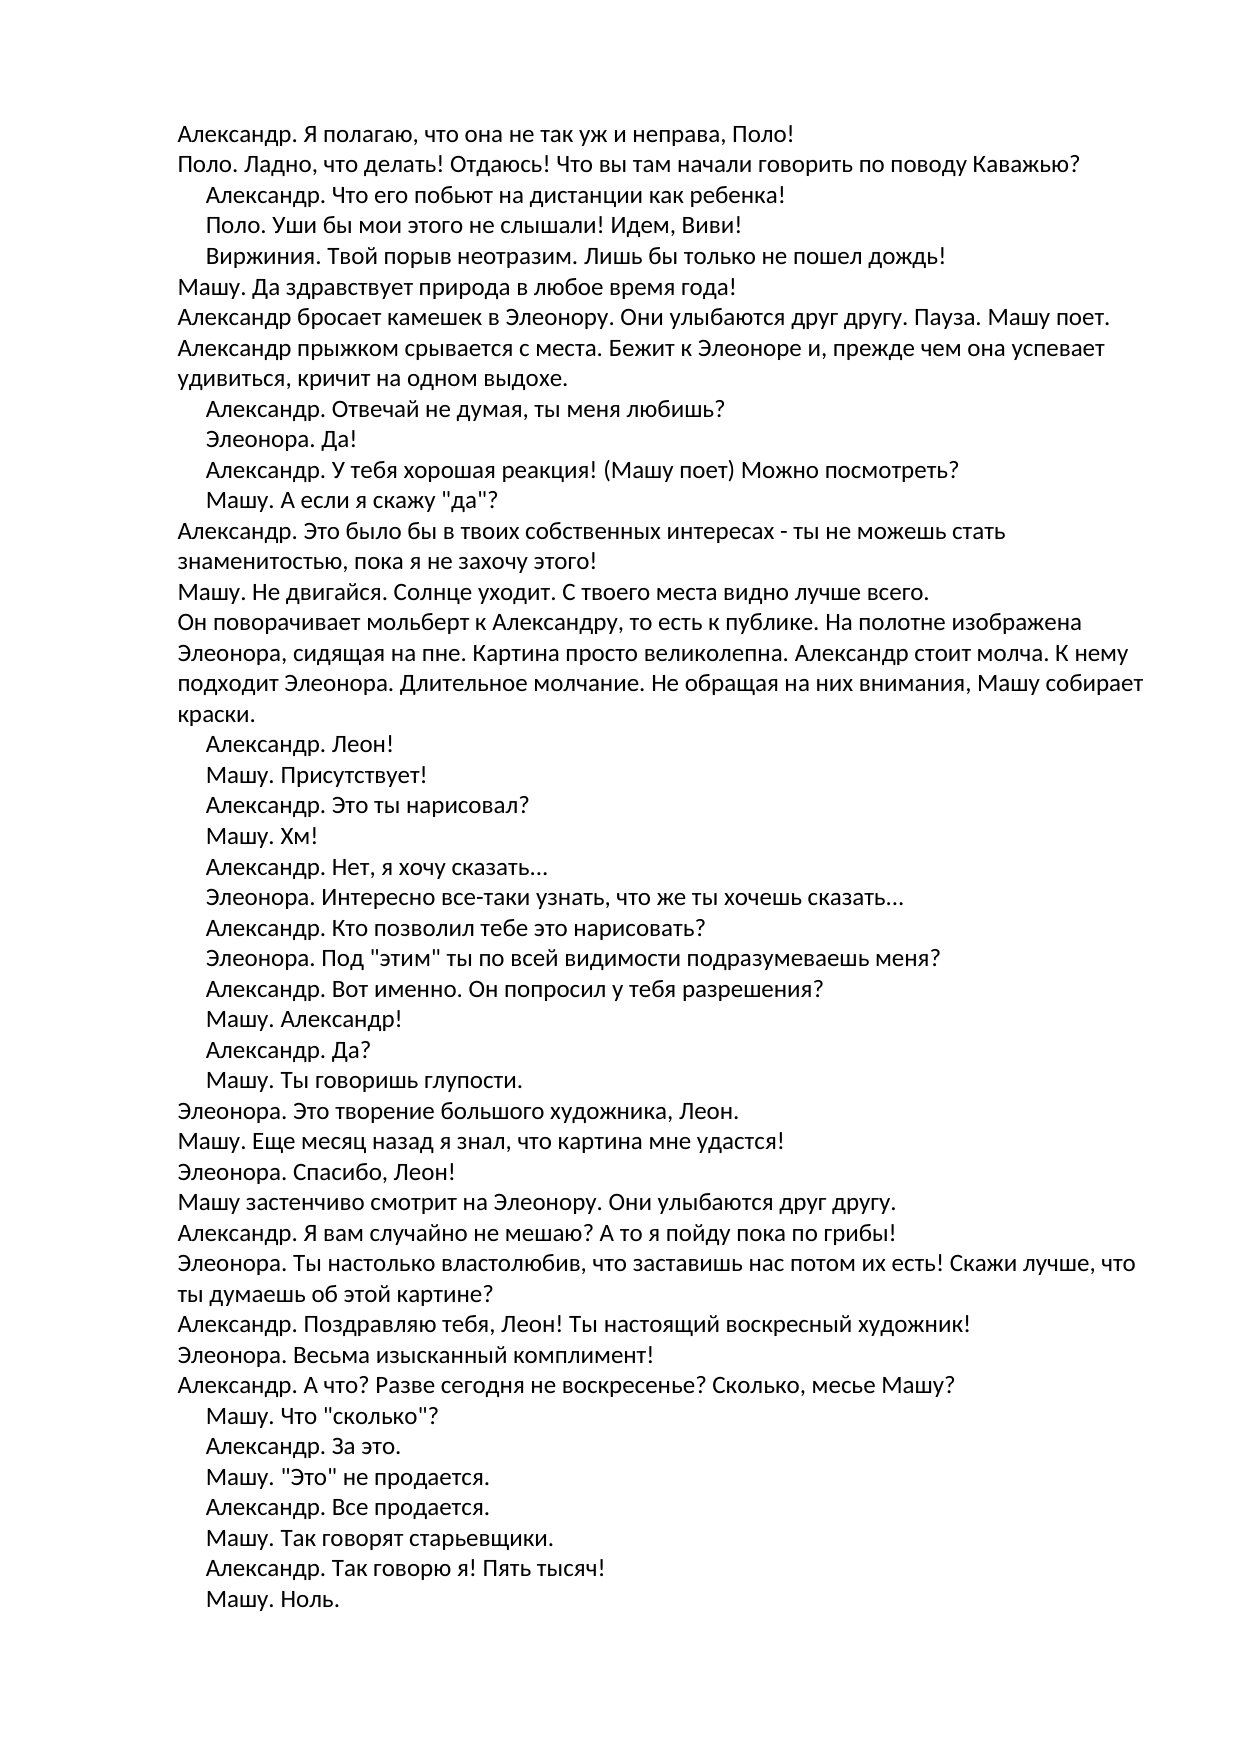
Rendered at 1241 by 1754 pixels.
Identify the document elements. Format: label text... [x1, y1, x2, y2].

text Элеонора. Это творение большого художника, Леон. [177, 1095, 1152, 1125]
text Машу. Присутствует! [177, 759, 1152, 789]
text Он поворачивает мольберт к Александру, то есть к публике. На полотне изображена Элеонора, сидящая на пне. Картина просто великолепна. Александр стоит молча. К нему подходит Элеонора. Длительное молчание. Не обращая на них внимания, Машу собирает краски. [177, 606, 1152, 728]
text Поло. Уши бы мои этого не слышали! Идем, Виви! [177, 210, 1152, 240]
text Элеонора. Весьма изысканный комплимент! [177, 1339, 1152, 1369]
text Машу. Так говорят старьевщики. [177, 1522, 1152, 1553]
text Александр. Да? [177, 1034, 1152, 1064]
text Машу застенчиво смотрит на Элеонору. Они улыбаются друг другу. [177, 1186, 1152, 1217]
text Машу. Не двигайся. Солнце уходит. С твоего места видно лучше всего. [177, 576, 1152, 606]
text Александр. А что? Разве сегодня не воскресенье? Сколько, месье Машу? [177, 1369, 1152, 1400]
text Александр. Я вам случайно не мешаю? А то я пойду пока по грибы! [177, 1217, 1152, 1247]
text Александр. За это. [177, 1431, 1152, 1461]
text Александр. Поздравляю тебя, Леон! Ты настоящий воскресный художник! [177, 1308, 1152, 1339]
text Машу. Хм! [177, 820, 1152, 851]
text Элеонора. Да! [177, 423, 1152, 454]
text Виржиния. Твой порыв неотразим. Лишь бы только не пошел дождь! [177, 240, 1152, 271]
text Машу. Еще месяц назад я знал, что картина мне удастся! [177, 1125, 1152, 1156]
text Александр. Это ты нарисовал? [177, 789, 1152, 820]
text Александр. Я полагаю, что она не так уж и неправа, Поло! [177, 118, 1152, 149]
text Машу. "Это" не продается. [177, 1461, 1152, 1492]
text Элеонора. Интересно все-таки узнать, что же ты хочешь сказать... [177, 881, 1152, 912]
text Александр. Это было бы в твоих собственных интересах - ты не можешь стать знаменитостью, пока я не захочу этого! [177, 515, 1152, 576]
text Машу. Ты говоришь глупости. [177, 1064, 1152, 1095]
text Александр. Что его побьют на дистанции как ребенка! [177, 179, 1152, 210]
text Поло. Ладно, что делать! Отдаюсь! Что вы там начали говорить по поводу Каважью? [177, 149, 1152, 179]
text Александр бросает камешек в Элеонору. Они улыбаются друг другу. Пауза. Машу поет. Александр прыжком срывается с места. Бежит к Элеоноре и, прежде чем она успевает удивиться, кричит на одном выдохе. [177, 301, 1152, 393]
text Машу. Да здравствует природа в любое время года! [177, 271, 1152, 301]
text Машу. Что "сколько"? [177, 1400, 1152, 1431]
text Александр. Все продается. [177, 1492, 1152, 1522]
text Александр. Кто позволил тебе это нарисовать? [177, 912, 1152, 942]
text Машу. Александр! [177, 1003, 1152, 1034]
text Александр. Отвечай не думая, ты меня любишь? [177, 393, 1152, 423]
text Александр. У тебя хорошая реакция! (Машу поет) Можно посмотреть? [177, 454, 1152, 484]
text Александр. Так говорю я! Пять тысяч! [177, 1553, 1152, 1583]
text Элеонора. Спасибо, Леон! [177, 1156, 1152, 1186]
text Александр. Вот именно. Он попросил у тебя разрешения? [177, 973, 1152, 1003]
text Элеонора. Под "этим" ты по всей видимости подразумеваешь меня? [177, 942, 1152, 973]
text Машу. А если я скажу "да"? [177, 484, 1152, 515]
text Элеонора. Ты настолько властолюбив, что заставишь нас потом их есть! Скажи лучше, что ты думаешь об этой картине? [177, 1247, 1152, 1308]
text Александр. Леон! [177, 728, 1152, 759]
text Машу. Ноль. [177, 1583, 1152, 1614]
text Александр. Нет, я хочу сказать... [177, 851, 1152, 881]
